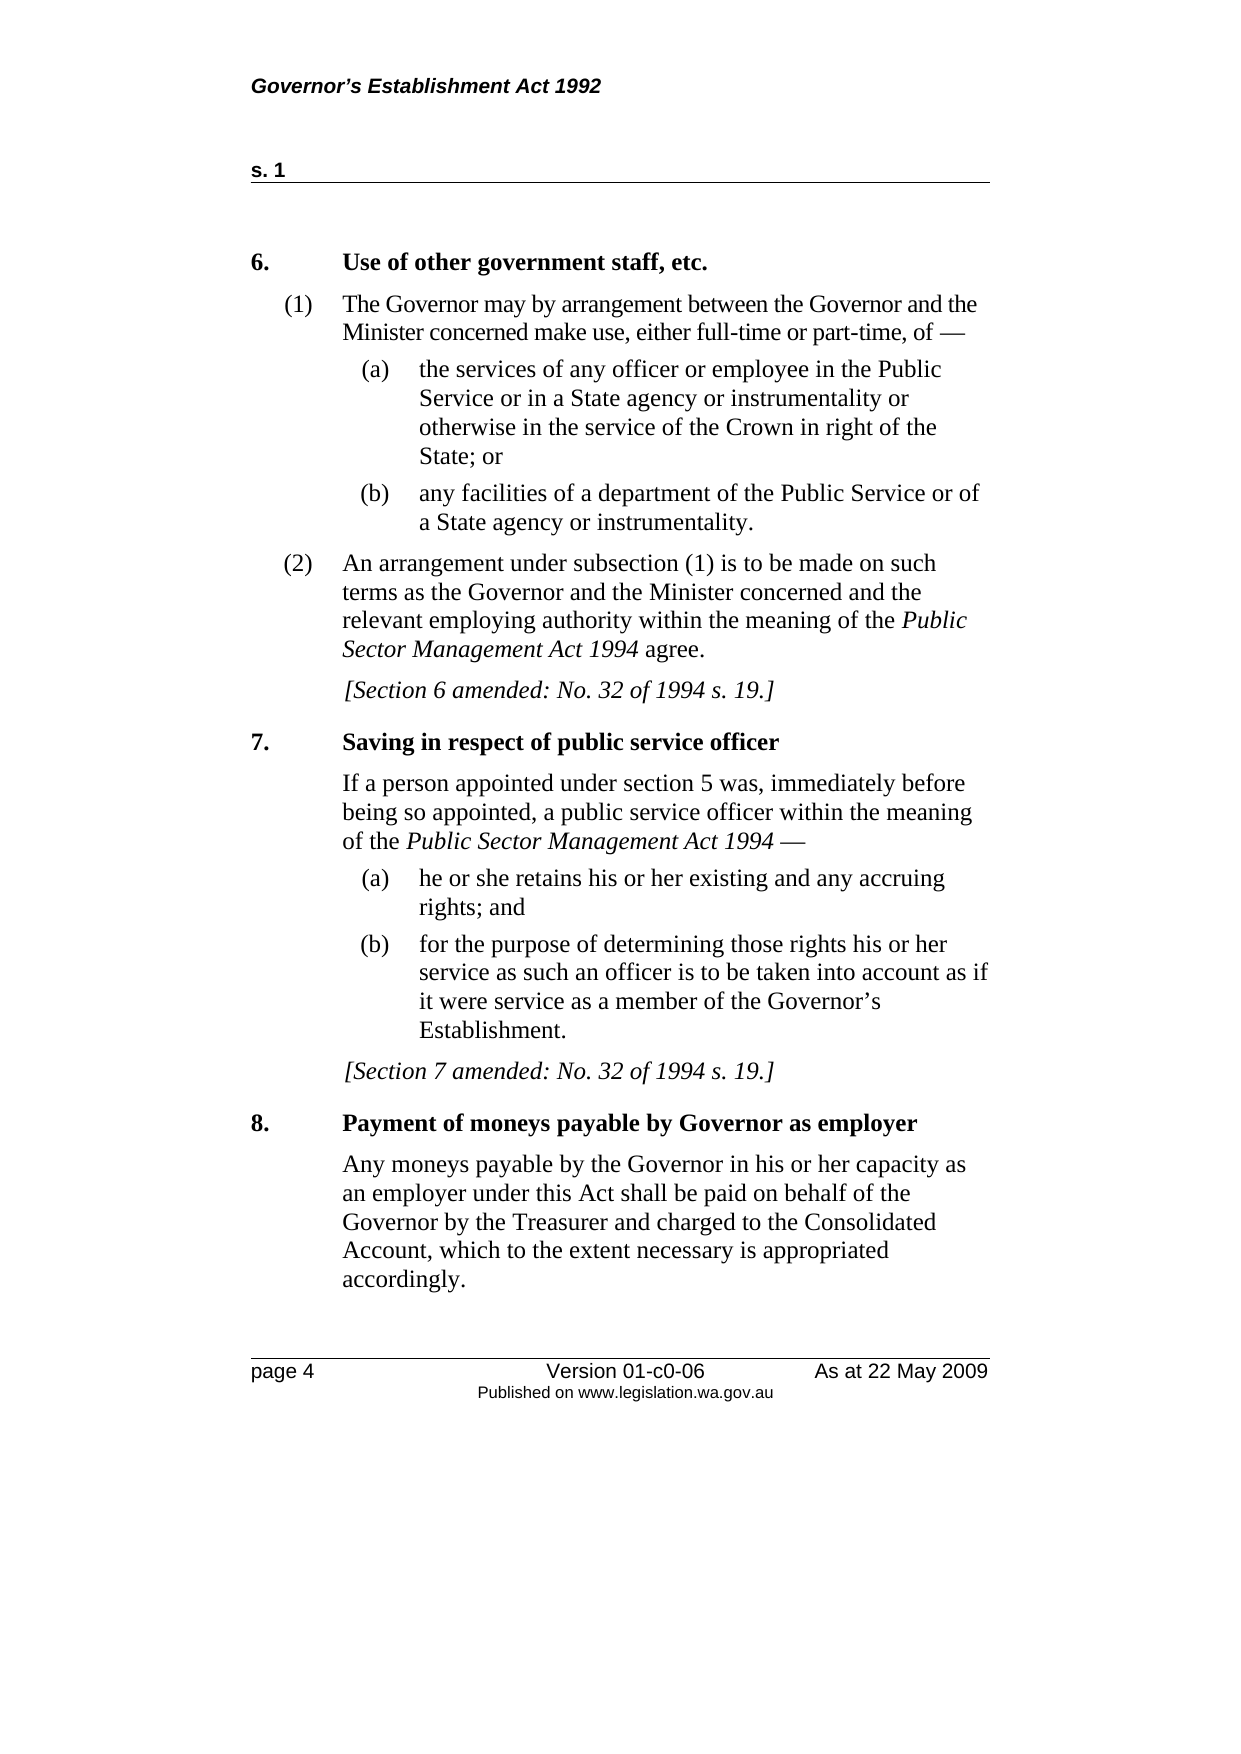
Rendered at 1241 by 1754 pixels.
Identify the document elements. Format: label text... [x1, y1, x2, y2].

text [Section 6 amended: No. 32 of 1994 s. 19.] [251, 675, 990, 704]
text (b) any facilities of a department of the Public Service or of a State agency or instrumentality. [251, 478, 990, 535]
text (a) he or she retains his or her existing and any accruing rights; and [251, 863, 990, 920]
text Any moneys payable by the Governor in his or her capacity as an employer under this Act shall be paid on behalf of the Governor by the Treasurer and charged to the Consolidated Account, which to the extent necessary is appropriated accordingly. [251, 1149, 990, 1293]
text If a person appointed under section 5 was, immediately before being so appointed, a public service officer within the meaning of the Public Sector Management Act 1994 — [251, 768, 990, 854]
text (a) the services of any officer or employee in the Public Service or in a State agency or instrumentality or otherwise in the service of the Crown in right of the State; or [251, 354, 990, 469]
subtitle 7. Saving in respect of public service officer [251, 727, 990, 756]
text [Section 7 amended: No. 32 of 1994 s. 19.] [251, 1056, 990, 1085]
text (1) The Governor may by arrangement between the Governor and the Minister concerned make use, either full-time or part-time, of — [251, 289, 990, 346]
text (b) for the purpose of determining those rights his or her service as such an officer is to be taken into account as if it were service as a member of the Governor’s Establishment. [251, 929, 990, 1044]
subtitle 8. Payment of moneys payable by Governor as employer [251, 1108, 990, 1137]
text (2) An arrangement under subsection (1) is to be made on such terms as the Governor and the Minister concerned and the relevant employing authority within the meaning of the Public Sector Management Act 1994 agree. [251, 548, 990, 663]
subtitle 6. Use of other government staff, etc. [251, 247, 990, 276]
